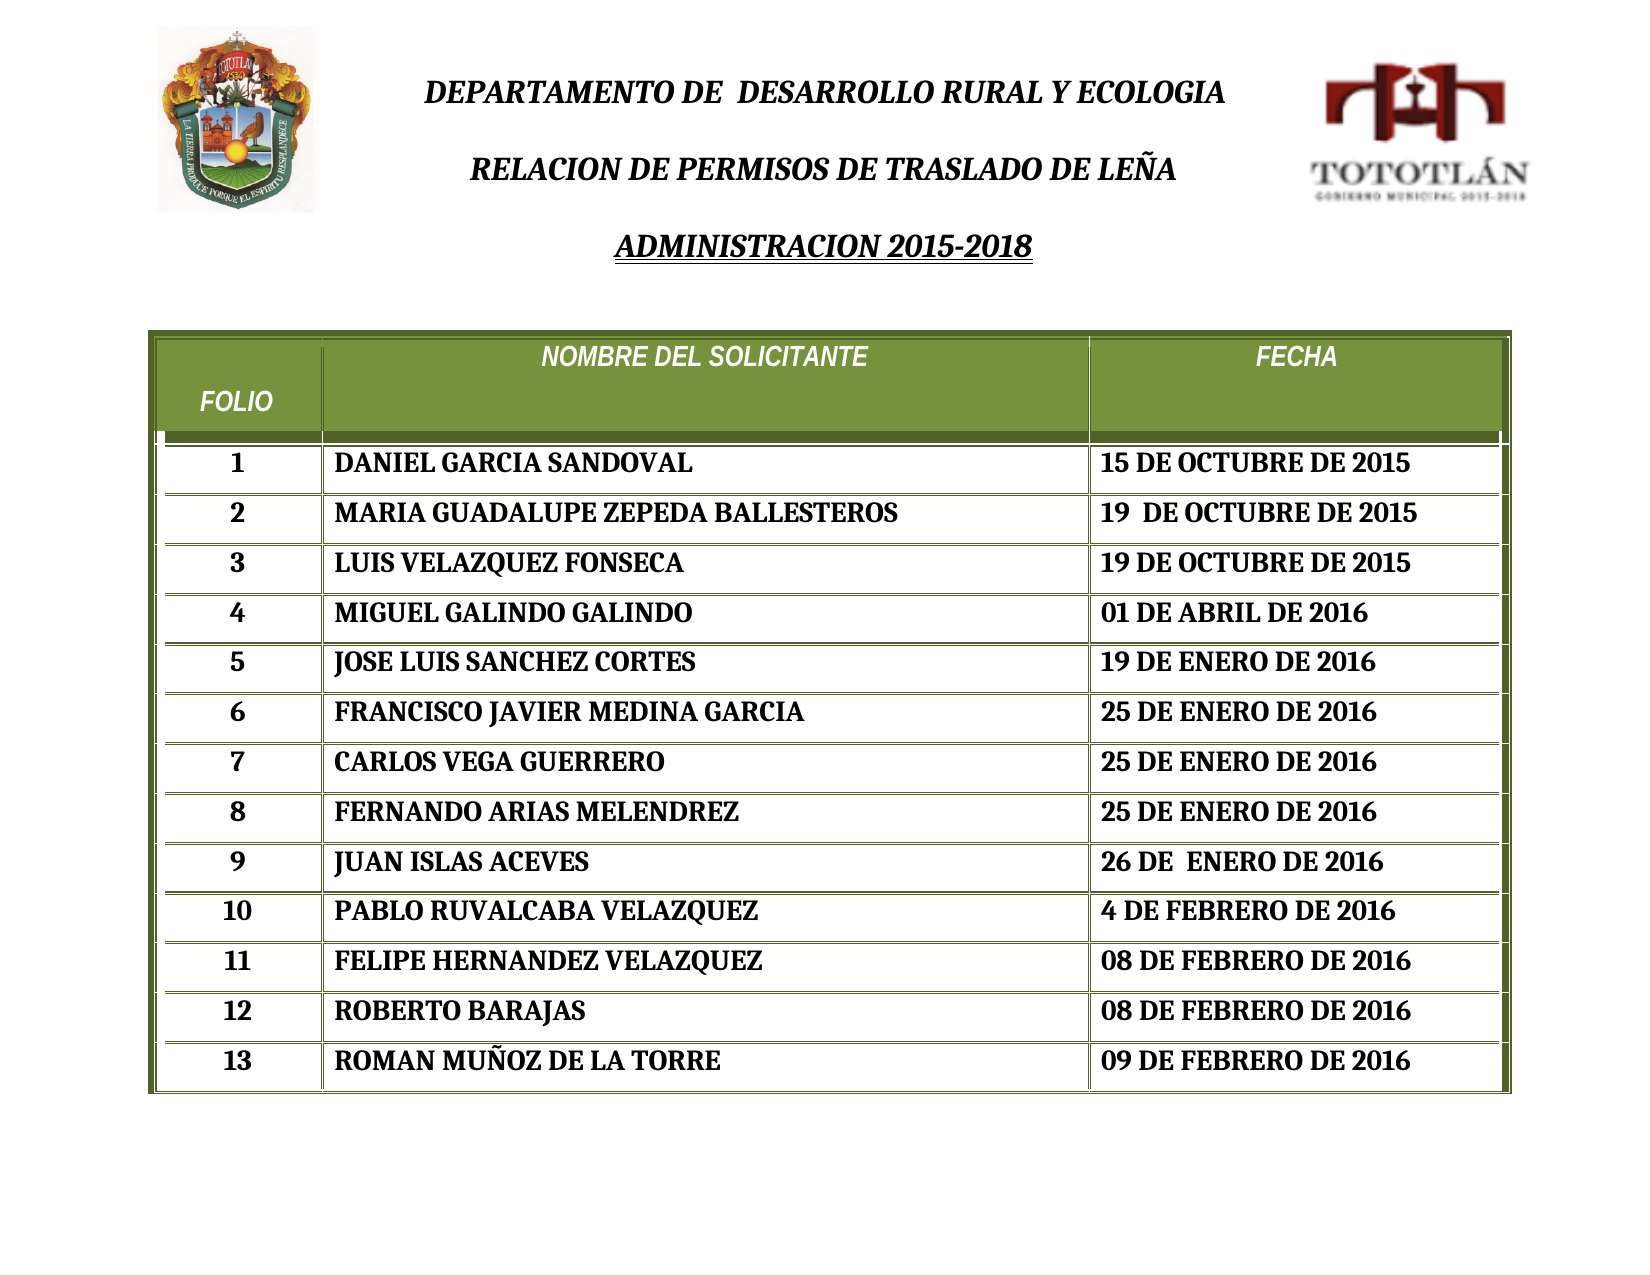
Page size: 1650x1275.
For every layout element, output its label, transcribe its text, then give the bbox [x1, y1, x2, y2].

table_cell 9 [157, 842, 321, 891]
table_cell 4 [157, 593, 321, 642]
picture [147, 25, 327, 214]
table_cell LUIS VELAZQUEZ FONSECA [324, 546, 1088, 593]
table_cell DANIEL GARCIA SANDOVAL [324, 447, 1088, 493]
table_cell JOSE LUIS SANCHEZ CORTES [324, 646, 1088, 692]
table_header NOMBRE DEL SOLICITANTE [323, 340, 1089, 431]
table_cell CARLOS VEGA GUERRERO [324, 745, 1088, 792]
table_cell 09 DE FEBRERO DE 2016 [1090, 1041, 1507, 1091]
table_cell FELIPE HERNANDEZ VELAZQUEZ [324, 944, 1088, 991]
table_cell 10 [157, 891, 321, 941]
table_cell 19 DE OCTUBRE DE 2015 [1090, 493, 1507, 543]
table_cell 4 DE FEBRERO DE 2016 [1091, 891, 1507, 941]
table_cell 08 DE FEBRERO DE 2016 [1090, 991, 1507, 1041]
table_cell 25 DE ENERO DE 2016 [1090, 692, 1507, 742]
table_cell 8 [157, 792, 321, 842]
table_header FECHA [1090, 340, 1502, 431]
table_cell MARIA GUADALUPE ZEPEDA BALLESTEROS [324, 496, 1088, 543]
table_cell 1 [154, 431, 323, 493]
table_cell 01 DE ABRIL DE 2016 [1091, 593, 1507, 642]
picture [1287, 40, 1550, 231]
table_cell 15 DE OCTUBRE DE 2015 [1090, 431, 1507, 493]
table_cell PABLO RUVALCABA VELAZQUEZ [324, 895, 1088, 941]
table_cell ROBERTO BARAJAS [324, 994, 1088, 1041]
table_cell 19 DE ENERO DE 2016 [1091, 642, 1507, 692]
table_cell 5 [157, 642, 321, 692]
table_cell 6 [154, 692, 323, 742]
table_cell 19 DE OCTUBRE DE 2015 [1090, 543, 1507, 593]
table_cell 08 DE FEBRERO DE 2016 [1090, 941, 1507, 991]
table_cell 11 [154, 941, 323, 991]
table_cell 13 [157, 1041, 323, 1091]
table_cell JUAN ISLAS ACEVES [324, 845, 1088, 891]
table_cell 25 DE ENERO DE 2016 [1091, 792, 1507, 842]
table_cell 25 DE ENERO DE 2016 [1090, 742, 1507, 792]
table_cell 12 [154, 991, 323, 1041]
table_cell 7 [154, 742, 323, 792]
table_header FOLIO [154, 336, 323, 431]
table_cell MIGUEL GALINDO GALINDO [324, 596, 1088, 642]
table_cell 26 DE ENERO DE 2016 [1091, 842, 1507, 891]
table_cell ROMAN MUÑOZ DE LA TORRE [323, 1044, 1089, 1091]
table_cell 3 [154, 543, 323, 593]
table_cell 2 [154, 493, 323, 543]
table_cell FERNANDO ARIAS MELENDREZ [324, 795, 1088, 842]
table_cell FRANCISCO JAVIER MEDINA GARCIA [324, 695, 1088, 742]
